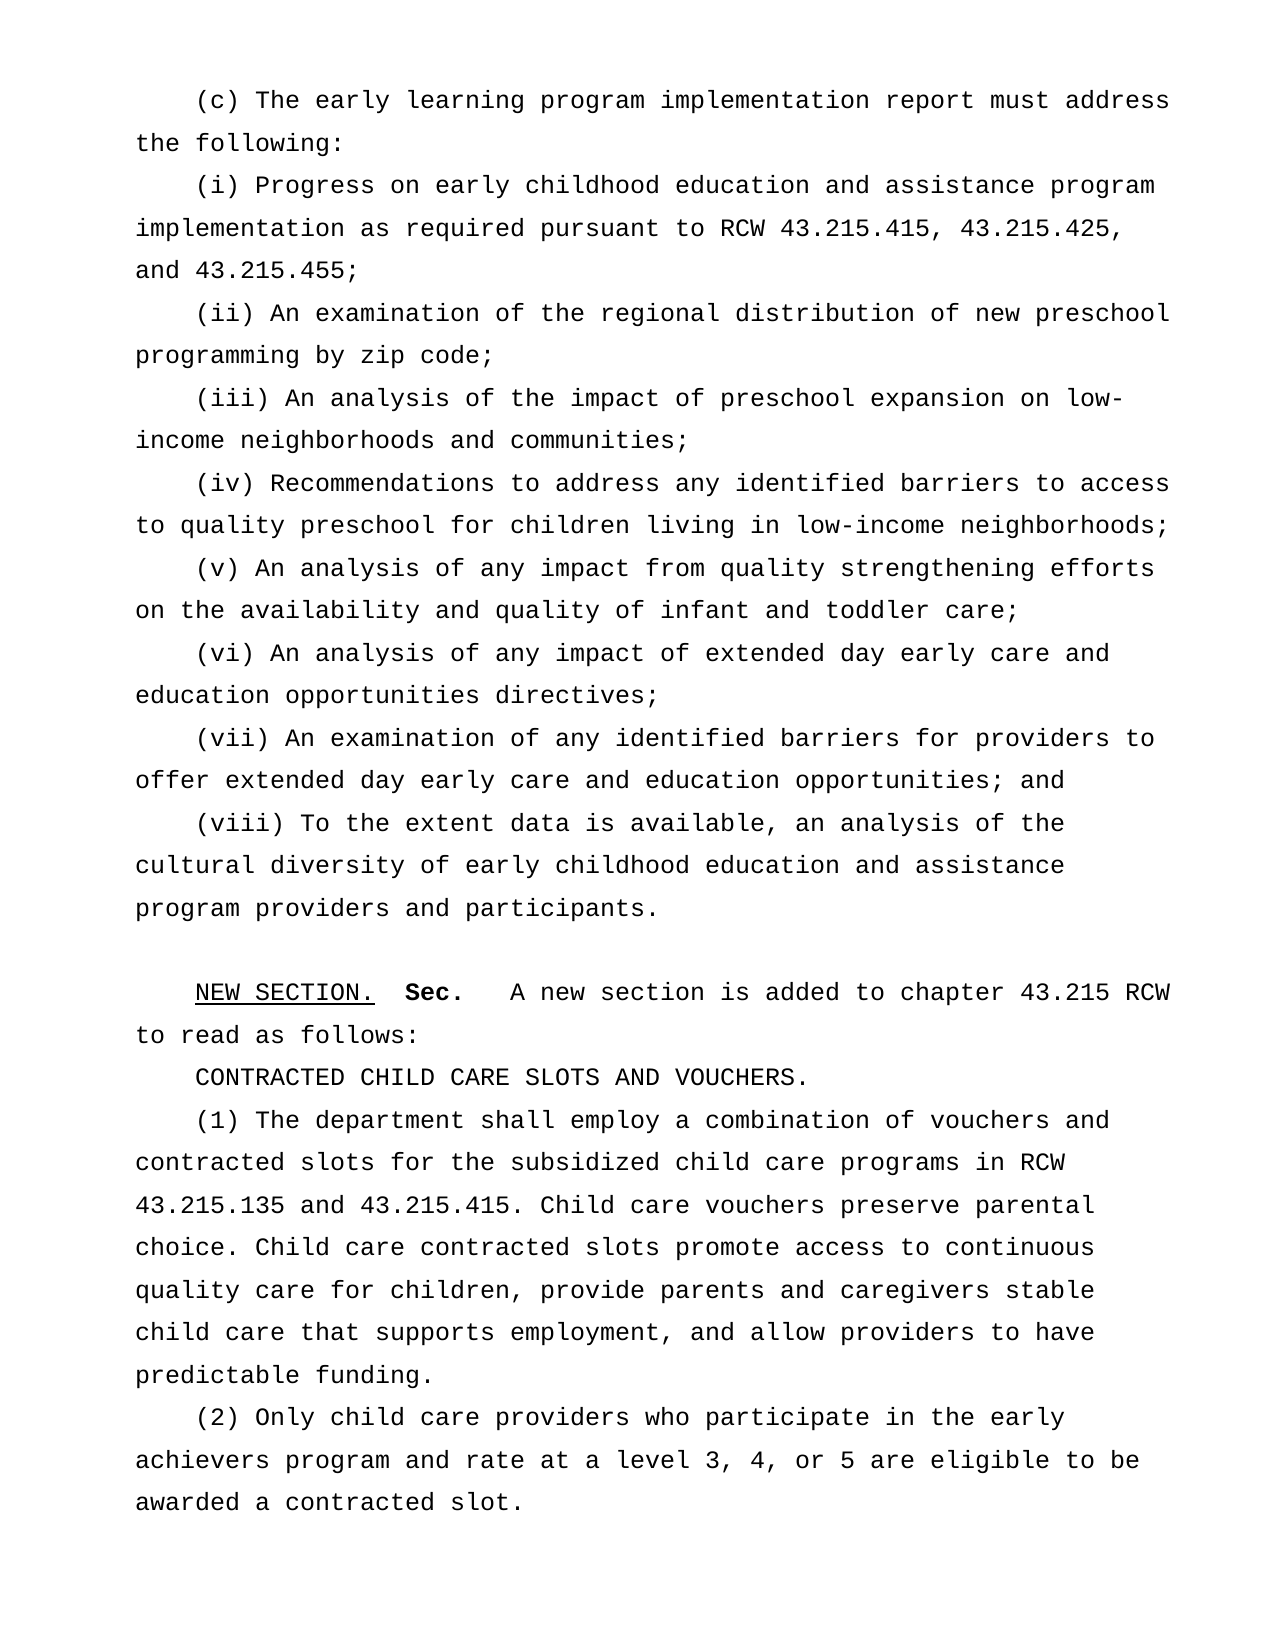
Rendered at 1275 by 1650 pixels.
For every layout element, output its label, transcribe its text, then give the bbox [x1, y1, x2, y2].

text (vii) An examination of any identified barriers for providers to offer extended day early care and education opportunities; and [135, 712, 1170, 797]
text (iii) An analysis of the impact of preschool expansion on low-income neighborhoods and communities; [135, 372, 1170, 457]
text CONTRACTED CHILD CARE SLOTS AND VOUCHERS. [135, 1052, 1170, 1094]
text (viii) To the extent data is available, an analysis of the cultural diversity of early childhood education and assistance program providers and participants. [135, 797, 1170, 925]
text (ii) An examination of the regional distribution of new preschool programming by zip code; [135, 287, 1170, 372]
text (2) Only child care providers who participate in the early achievers program and rate at a level 3, 4, or 5 are eligible to be awarded a contracted slot. [135, 1392, 1170, 1519]
text (c) The early learning program implementation report must address the following: [135, 75, 1170, 160]
text (1) The department shall employ a combination of vouchers and contracted slots for the subsidized child care programs in RCW 43.215.135 and 43.215.415. Child care vouchers preserve parental choice. Child care contracted slots promote access to continuous quality care for children, provide parents and caregivers stable child care that supports employment, and allow providers to have predictable funding. [135, 1094, 1170, 1392]
text NEW SECTION. Sec. A new section is added to chapter 43.215 RCW to read as follows: [135, 967, 1170, 1052]
text (v) An analysis of any impact from quality strengthening efforts on the availability and quality of infant and toddler care; [135, 542, 1170, 627]
text (i) Progress on early childhood education and assistance program implementation as required pursuant to RCW 43.215.415, 43.215.425, and 43.215.455; [135, 160, 1170, 287]
text (vi) An analysis of any impact of extended day early care and education opportunities directives; [135, 627, 1170, 712]
text (iv) Recommendations to address any identified barriers to access to quality preschool for children living in low-income neighborhoods; [135, 457, 1170, 542]
